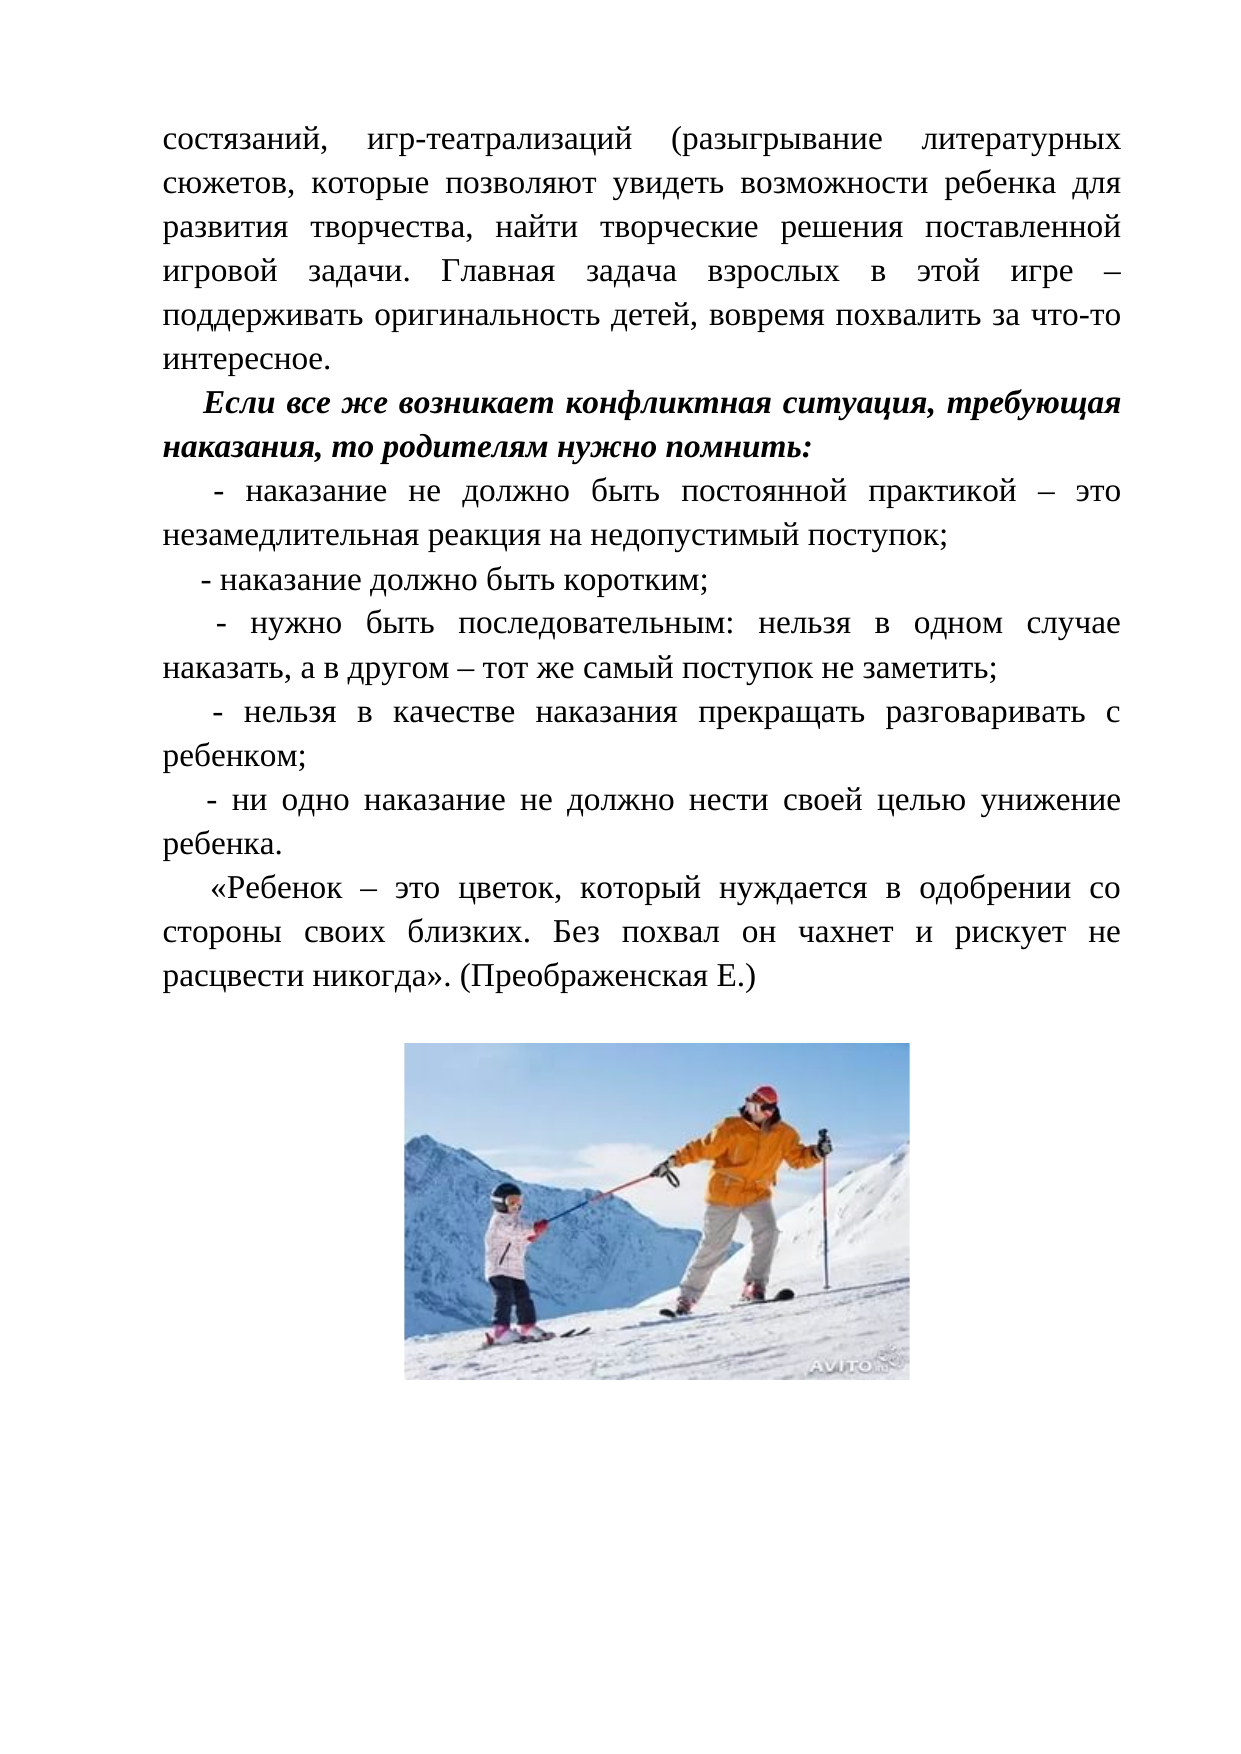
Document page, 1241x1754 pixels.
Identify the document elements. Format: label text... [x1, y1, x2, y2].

text - нужно быть последовательным: нельзя в одном случае наказать, а в другом – тот же самый поступок не заметить; [162, 603, 1122, 685]
text - наказание не должно быть постоянной практикой – это незамедлительная реакция на недопустимый поступок; [162, 471, 1122, 553]
text - нельзя в качестве наказания прекращать разговаривать с ребенком; [162, 691, 1122, 773]
text Если все же возникает конфликтная ситуация, требующая наказания, то родителям нужно помнить: [162, 382, 1122, 465]
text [162, 118, 1122, 377]
text «Ребенок – это цветок, который нуждается в одобрении со стороны своих близких. Без похвал он чахнет и рискует не расцвести никогда». (Преображенская Е.) [162, 867, 1122, 994]
text - наказание должно быть коротким; [162, 559, 1122, 597]
picture [404, 1043, 910, 1380]
text - ни одно наказание не должно нести своей целью унижение ребенка. [162, 779, 1122, 861]
